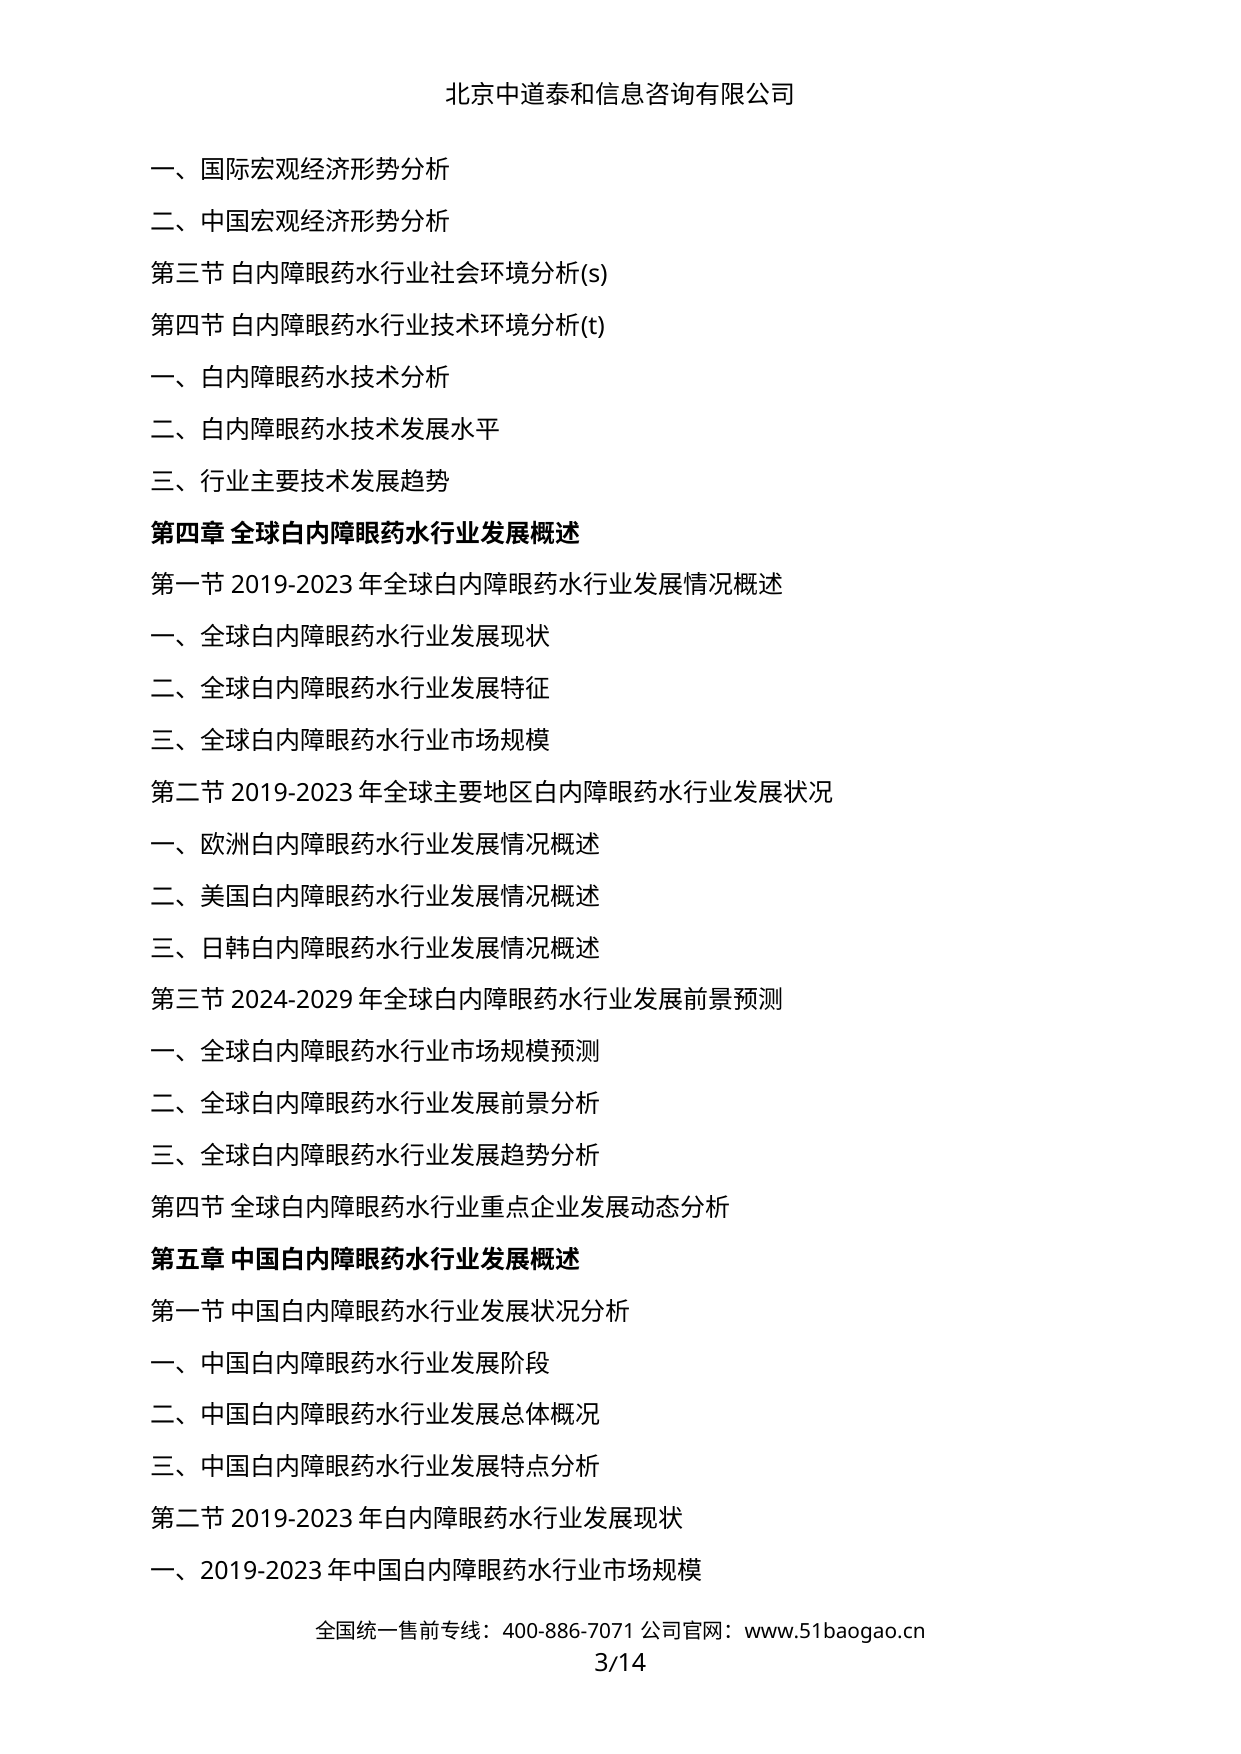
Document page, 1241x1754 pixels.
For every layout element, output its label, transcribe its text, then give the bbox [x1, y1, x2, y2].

text 第二节 2019-2023年白内障眼药水行业发展现状 [150, 1499, 1090, 1535]
text 第二节 2019-2023年全球主要地区白内障眼药水行业发展状况 [150, 772, 1090, 809]
text 二、美国白内障眼药水行业发展情况概述 [150, 876, 1090, 912]
text 二、中国白内障眼药水行业发展总体概况 [150, 1395, 1090, 1431]
text 第三节 白内障眼药水行业社会环境分析(s) [150, 254, 1090, 290]
text 第五章 中国白内障眼药水行业发展概述 [150, 1239, 1090, 1276]
text 一、国际宏观经济形势分析 [150, 150, 1090, 186]
text 第三节 2024-2029年全球白内障眼药水行业发展前景预测 [150, 980, 1090, 1016]
text 第一节 中国白内障眼药水行业发展状况分析 [150, 1291, 1090, 1327]
text 二、全球白内障眼药水行业发展前景分析 [150, 1084, 1090, 1120]
text 二、全球白内障眼药水行业发展特征 [150, 669, 1090, 705]
text 一、欧洲白内障眼药水行业发展情况概述 [150, 824, 1090, 861]
text 二、白内障眼药水技术发展水平 [150, 409, 1090, 446]
text 三、日韩白内障眼药水行业发展情况概述 [150, 928, 1090, 964]
text 一、全球白内障眼药水行业市场规模预测 [150, 1032, 1090, 1068]
text 一、2019-2023年中国白内障眼药水行业市场规模 [150, 1551, 1090, 1587]
text 二、中国宏观经济形势分析 [150, 202, 1090, 238]
text 一、全球白内障眼药水行业发展现状 [150, 617, 1090, 653]
text 三、中国白内障眼药水行业发展特点分析 [150, 1447, 1090, 1483]
text 第四节 白内障眼药水行业技术环境分析(t) [150, 306, 1090, 342]
text 一、中国白内障眼药水行业发展阶段 [150, 1343, 1090, 1379]
text 第一节 2019-2023年全球白内障眼药水行业发展情况概述 [150, 565, 1090, 601]
text 三、全球白内障眼药水行业发展趋势分析 [150, 1136, 1090, 1172]
text 三、行业主要技术发展趋势 [150, 461, 1090, 497]
text 一、白内障眼药水技术分析 [150, 357, 1090, 394]
text 第四节 全球白内障眼药水行业重点企业发展动态分析 [150, 1187, 1090, 1224]
text 第四章 全球白内障眼药水行业发展概述 [150, 513, 1090, 549]
text 三、全球白内障眼药水行业市场规模 [150, 721, 1090, 757]
